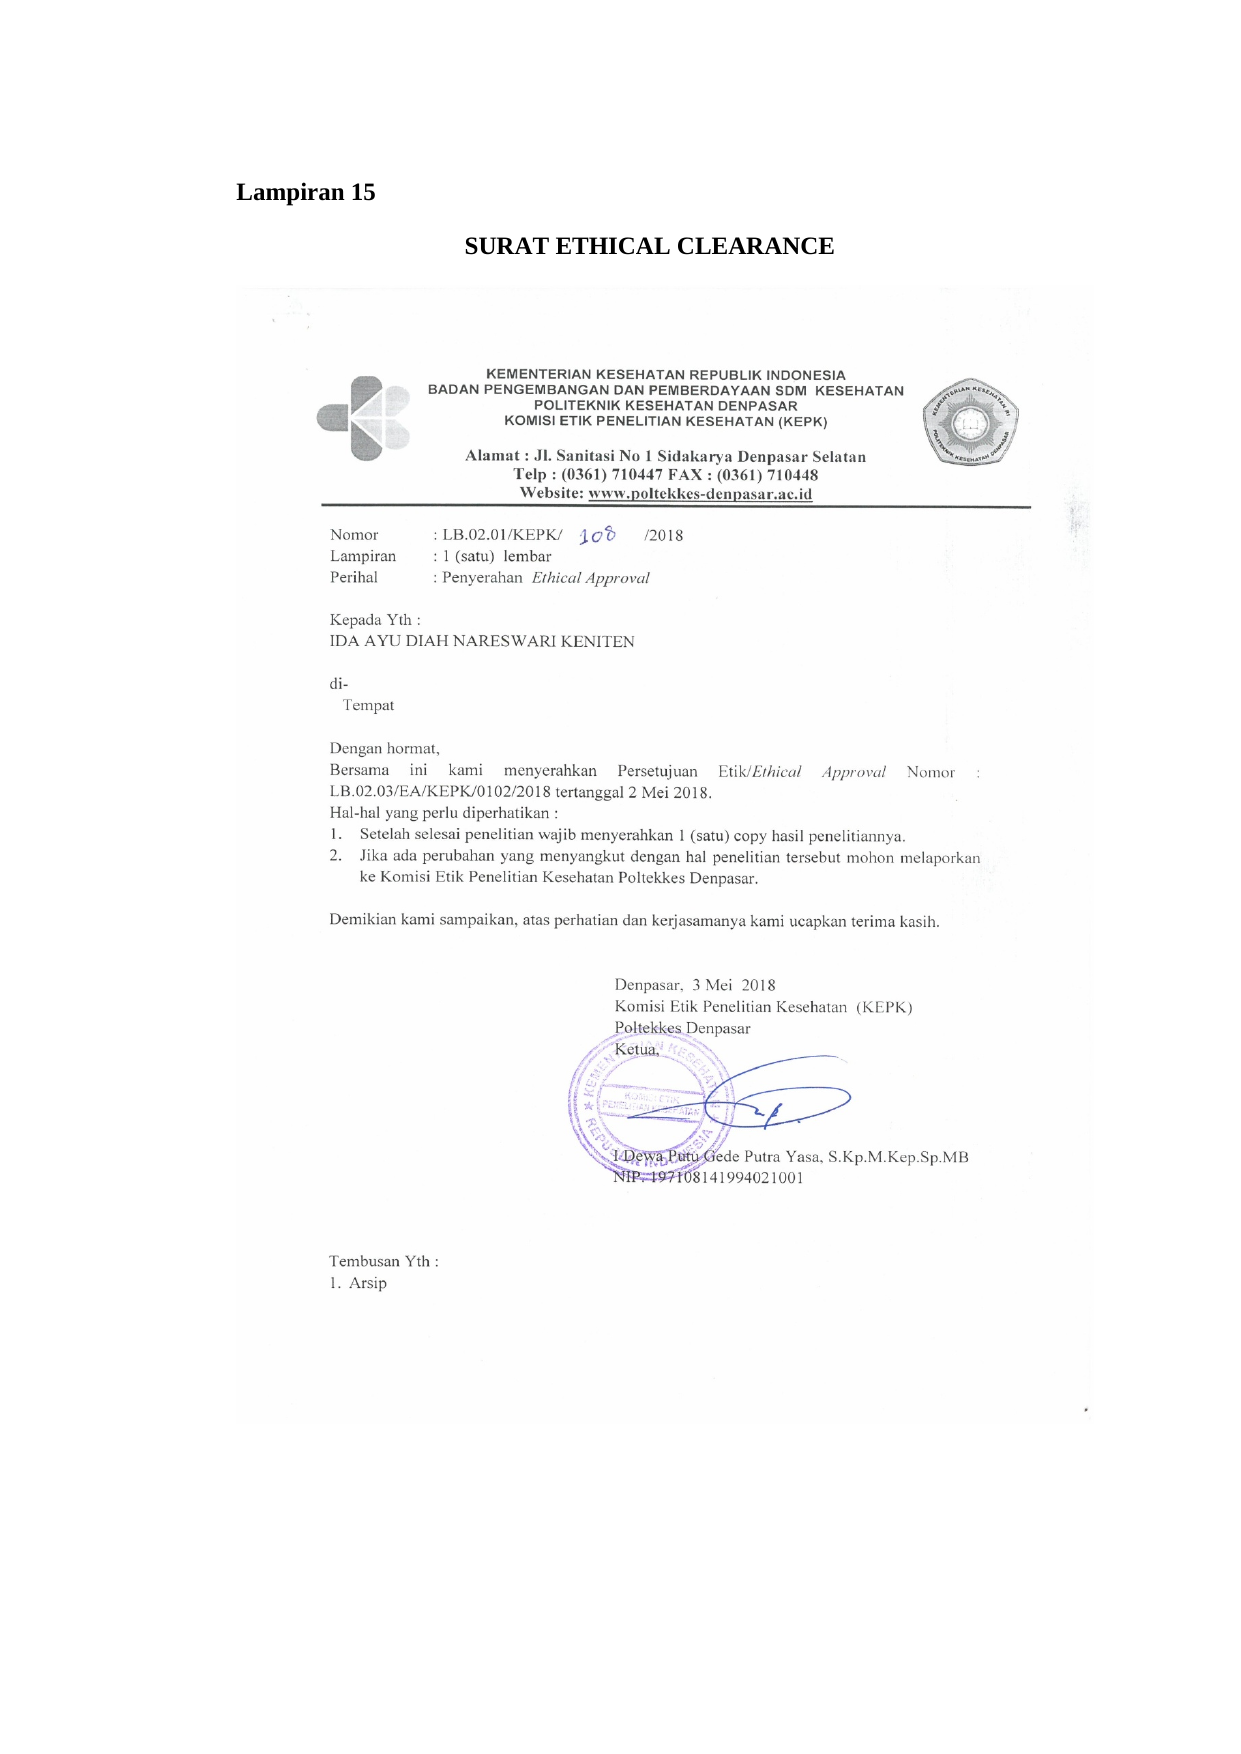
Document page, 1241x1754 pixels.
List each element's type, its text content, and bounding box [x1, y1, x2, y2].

picture [236, 285, 1094, 1424]
text SURAT ETHICAL CLEARANCE [236, 231, 1063, 260]
text Lampiran 15 [236, 177, 1063, 206]
